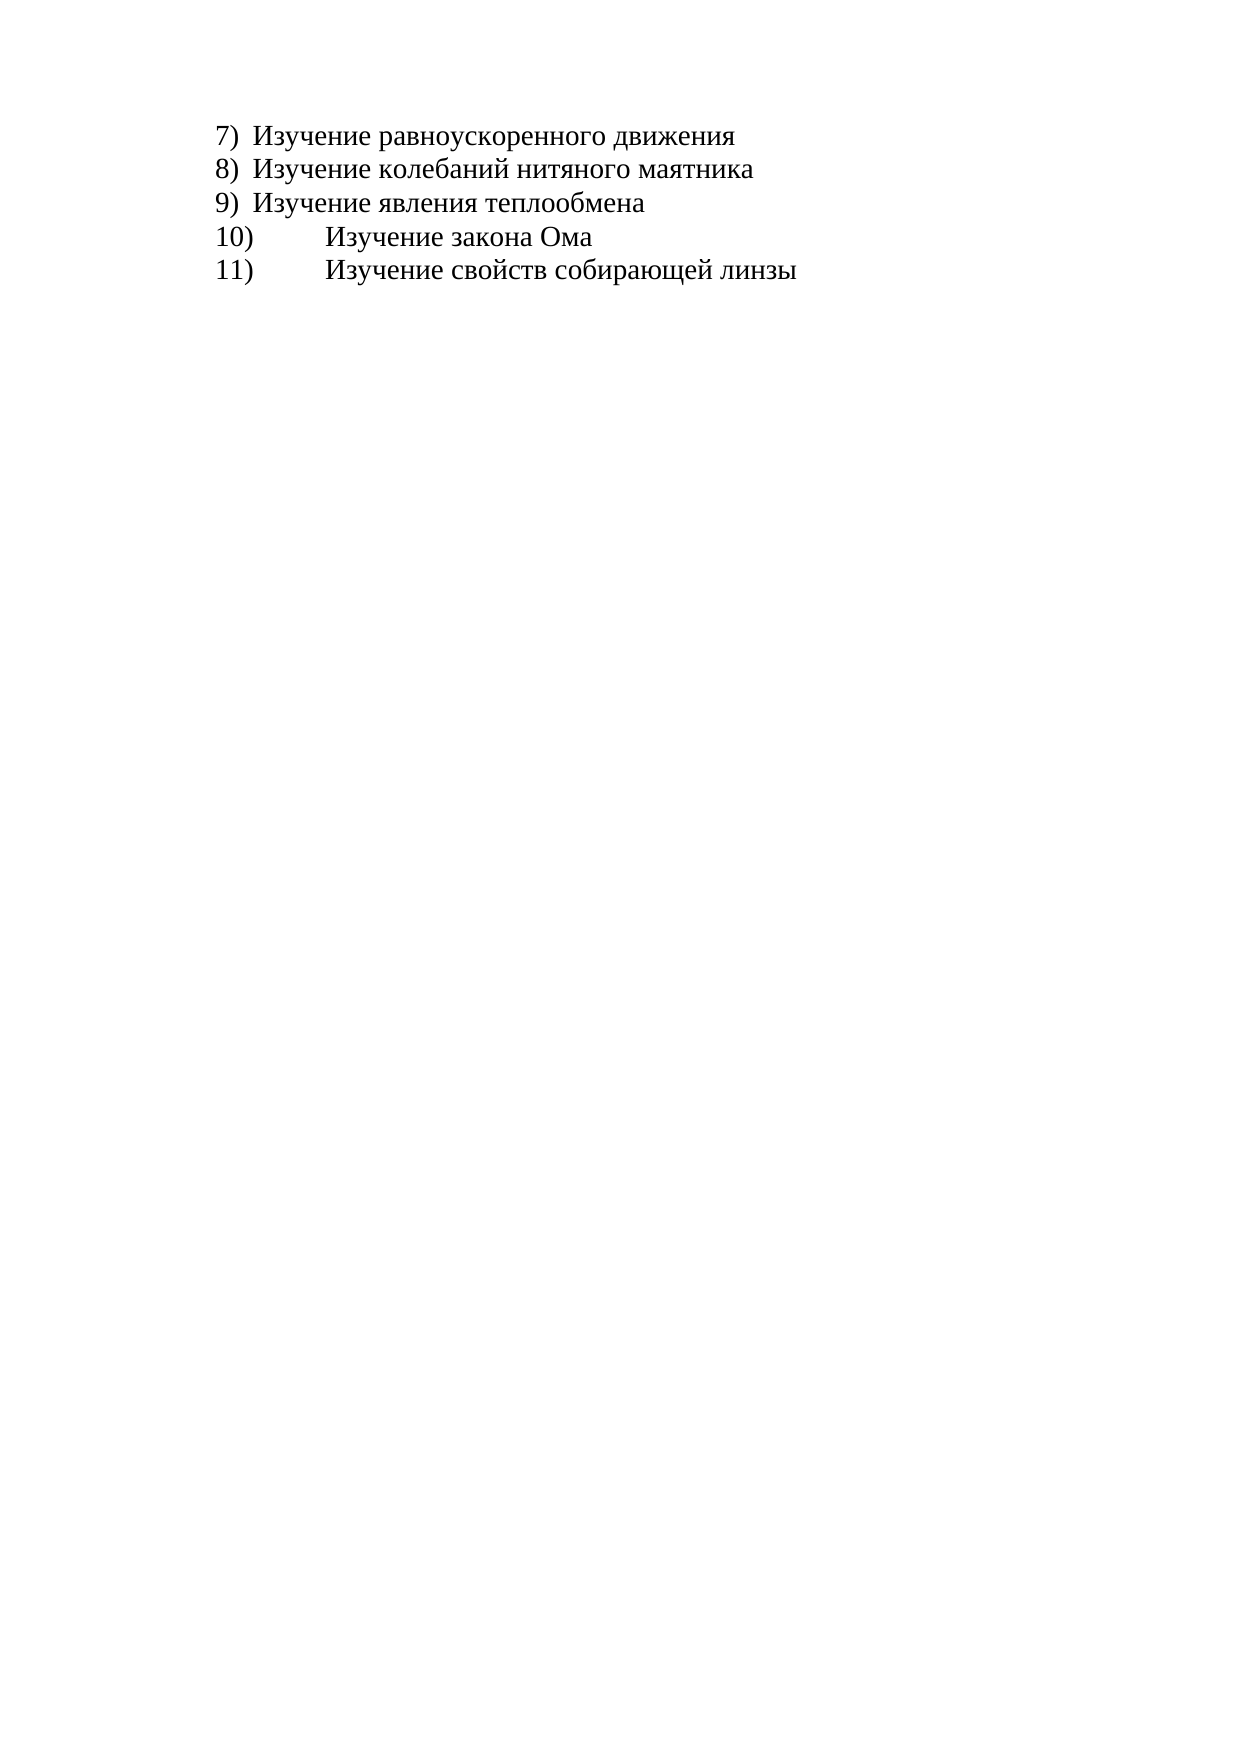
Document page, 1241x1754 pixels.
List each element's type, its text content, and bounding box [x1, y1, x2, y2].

list Изучение колебаний нитяного маятника [215, 152, 1152, 185]
list Изучение равноускоренного движения [215, 118, 1152, 152]
list Изучение свойств собирающей линзы [215, 252, 1152, 286]
list Изучение явления теплообмена [215, 185, 1152, 219]
list Изучение закона Ома [215, 219, 1152, 252]
